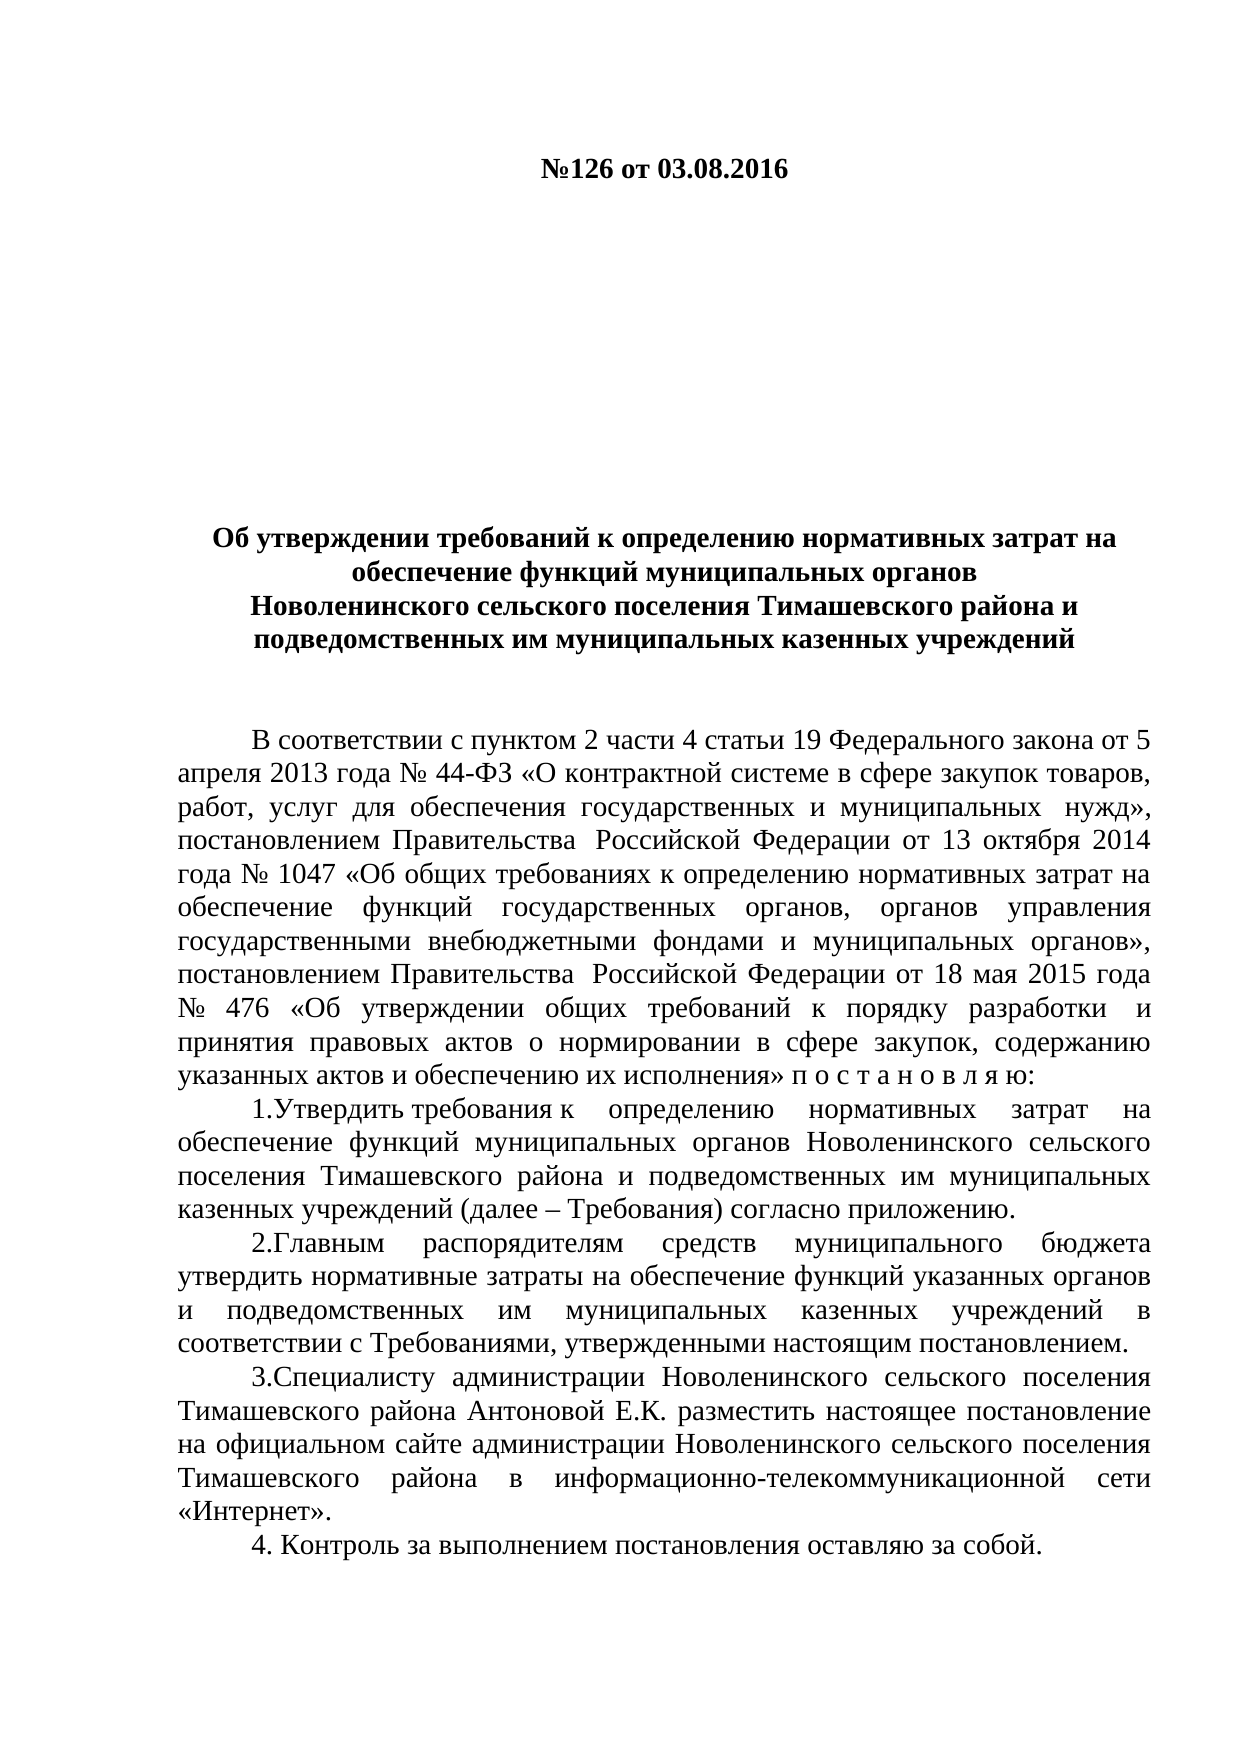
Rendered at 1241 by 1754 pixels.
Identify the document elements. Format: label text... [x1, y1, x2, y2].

text 2.Главным распорядителям средств муниципального бюджета утвердить нормативные затраты на обеспечение функций указанных органов и подведомственных им муниципальных казенных учреждений в соответствии с Требованиями, утвержденными настоящим постановлением. [177, 1225, 1152, 1359]
text 3.Специалисту администрации Новоленинского сельского поселения Тимашевского района Антоновой Е.К. разместить настоящее постановление на официальном сайте администрации Новоленинского сельского поселения Тимашевского района в информационно-телекоммуникационной сети «Интернет». [177, 1359, 1152, 1527]
text 4. Контроль за выполнением постановления оставляю за собой. [177, 1527, 1152, 1560]
text №126 от 03.08.2016 [177, 152, 1152, 185]
text Об утверждении требований к определению нормативных затрат на обеспечение функций муниципальных органов [177, 521, 1152, 588]
text 1.Утвердить требования к определению нормативных затрат на обеспечение функций муниципальных органов Новоленинского сельского поселения Тимашевского района и подведомственных им муниципальных казенных учреждений (далее – Требования) согласно приложению. [177, 1091, 1152, 1225]
text В соответствии с пунктом 2 части 4 статьи 19 Федерального закона от 5 апреля 2013 года № 44-ФЗ «О контрактной системе в сфере закупок товаров, работ, услуг для обеспечения государственных и муниципальных нужд», постановлением Правительства Российской Федерации от 13 октября 2014 года № 1047 «Об общих требованиях к определению нормативных затрат на обеспечение функций государственных органов, органов управления государственными внебюджетными фондами и муниципальных органов», постановлением Правительства Российской Федерации от 18 мая 2015 года № 476 «Об утверждении общих требований к порядку разработки и принятия правовых актов о нормировании в сфере закупок, содержанию указанных актов и обеспечению их исполнения» п о с т а н о в л я ю: [177, 722, 1152, 1091]
text Новоленинского сельского поселения Тимашевского района и подведомственных им муниципальных казенных учреждений [177, 588, 1152, 655]
